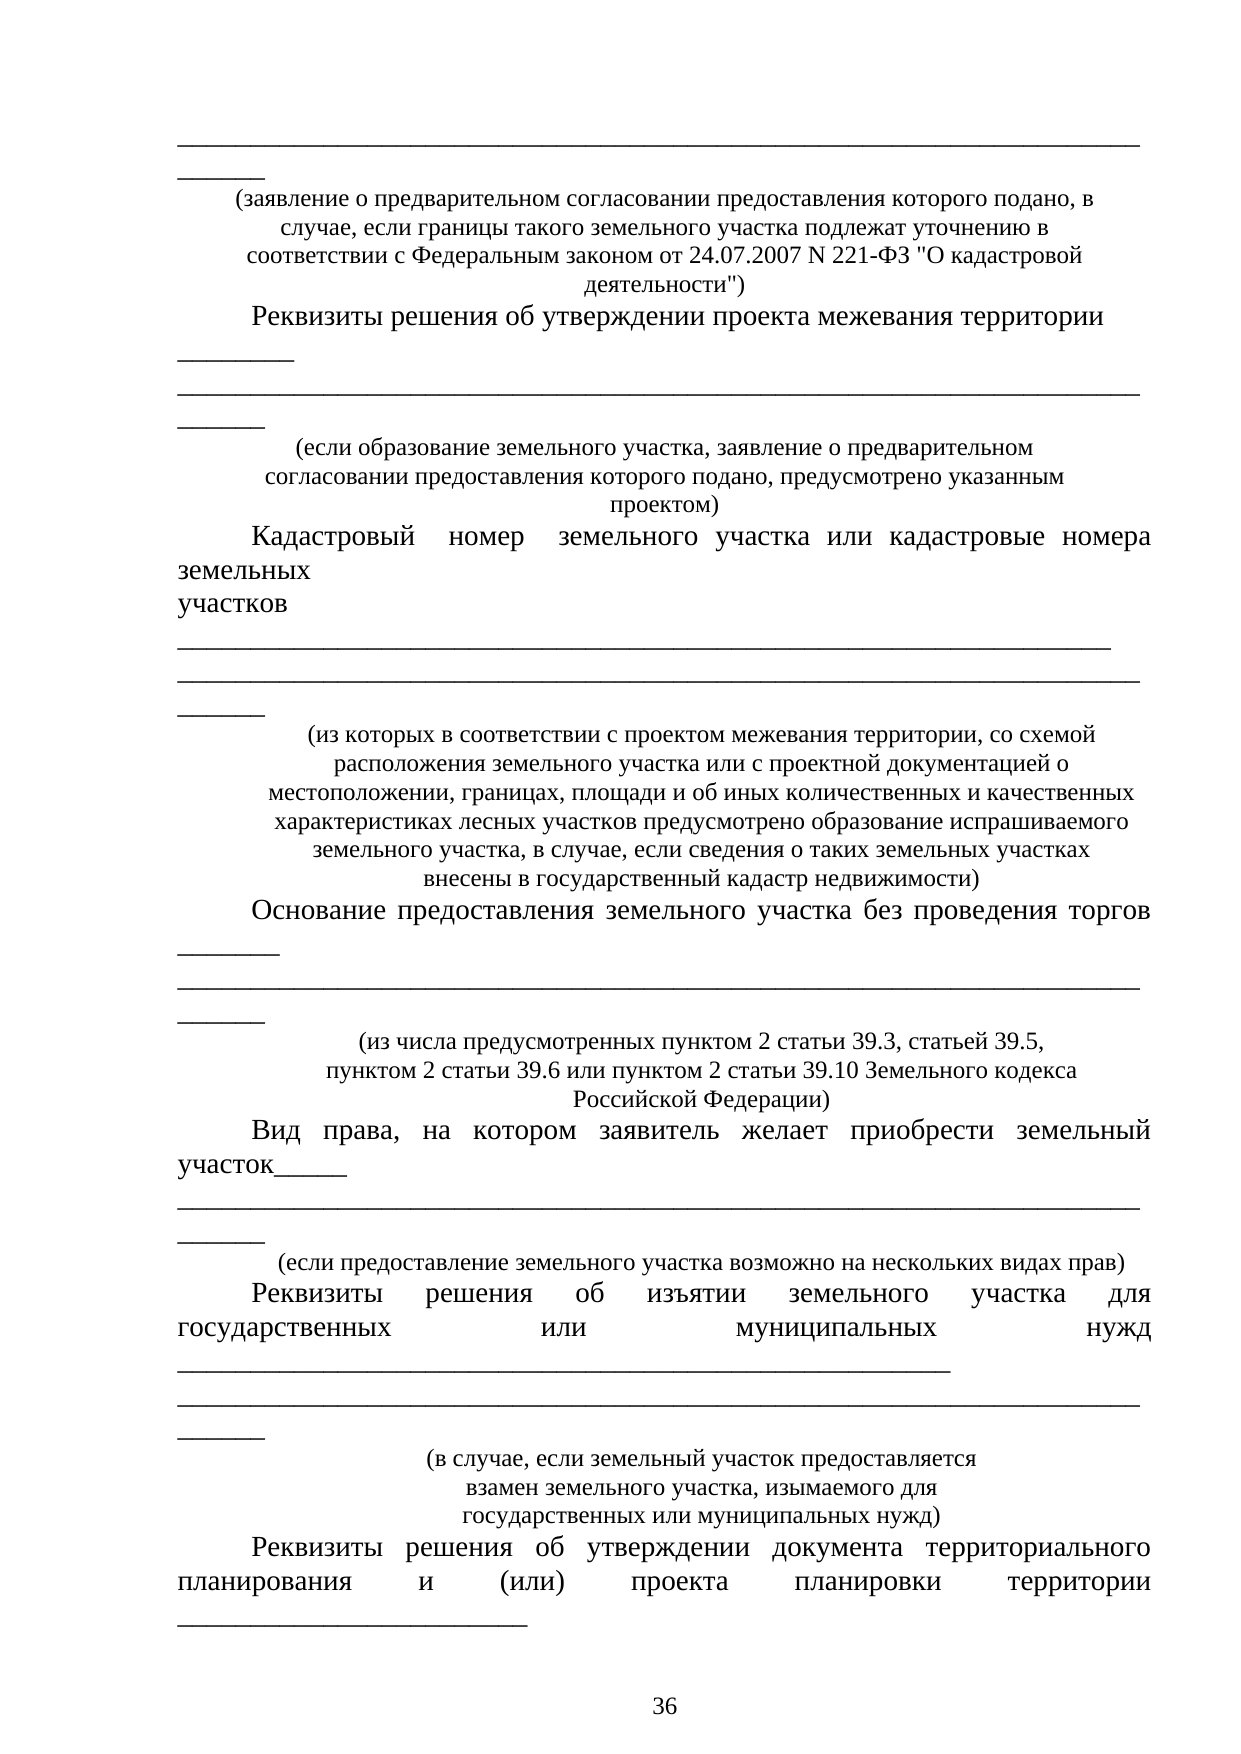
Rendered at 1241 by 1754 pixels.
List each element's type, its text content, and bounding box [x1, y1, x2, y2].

text (из числа предусмотренных пунктом 2 статьи 39.3, статьей 39.5, [177, 1026, 1152, 1055]
text взамен земельного участка, изымаемого для [177, 1472, 1152, 1501]
text деятельности") [177, 269, 1152, 298]
text внесены в государственный кадастр недвижимости) [177, 863, 1152, 892]
text земельного участка, в случае, если сведения о таких земельных участках [177, 834, 1152, 863]
text расположения земельного участка или с проектной документацией о [177, 748, 1152, 777]
text согласовании предоставления которого подано, предусмотрено указанным [177, 461, 1152, 489]
text соответствии с Федеральным законом от 24.07.2007 N 221-ФЗ "О кадастровой [177, 240, 1152, 269]
text Кадастровый номер земельного участка или кадастровые номера земельных [177, 518, 1152, 585]
text пунктом 2 статьи 39.6 или пунктом 2 статьи 39.10 Земельного кодекса [177, 1055, 1152, 1084]
text Российской Федерации) [177, 1084, 1152, 1112]
text случае, если границы такого земельного участка подлежат уточнению в [177, 212, 1152, 240]
text (заявление о предварительном согласовании предоставления которого подано, в [177, 183, 1152, 212]
text государственных или муниципальных нужд) [177, 1501, 1152, 1529]
text Реквизиты решения об изъятии земельного участка для государственных или муниципальных нужд _____________________________________________________ [177, 1275, 1152, 1376]
text (из которых в соответствии с проектом межевания территории, со схемой [177, 719, 1152, 748]
text Основание предоставления земельного участка без проведения торгов _______ [177, 892, 1152, 959]
text Реквизиты решения об утверждении проекта межевания территории ________ [177, 298, 1152, 365]
text ________________________________________________________________________ [177, 1179, 1152, 1247]
text характеристиках лесных участков предусмотрено образование испрашиваемого [177, 806, 1152, 834]
text (если предоставление земельного участка возможно на нескольких видах прав) [177, 1247, 1152, 1275]
text Реквизиты решения об утверждении документа территориального планирования и (или) проекта планировки территории ________________________ [177, 1529, 1152, 1630]
text ________________________________________________________________________ [177, 1376, 1152, 1443]
text Вид права, на котором заявитель желает приобрести земельный участок_____ [177, 1112, 1152, 1179]
text участков ________________________________________________________________ [177, 585, 1152, 652]
text ________________________________________________________________________ [177, 116, 1152, 183]
text (в случае, если земельный участок предоставляется [177, 1443, 1152, 1472]
text (если образование земельного участка, заявление о предварительном [177, 432, 1152, 461]
text ________________________________________________________________________ [177, 365, 1152, 432]
text местоположении, границах, площади и об иных количественных и качественных [177, 777, 1152, 806]
text ________________________________________________________________________ [177, 959, 1152, 1026]
text проектом) [177, 489, 1152, 518]
text ________________________________________________________________________ [177, 652, 1152, 719]
